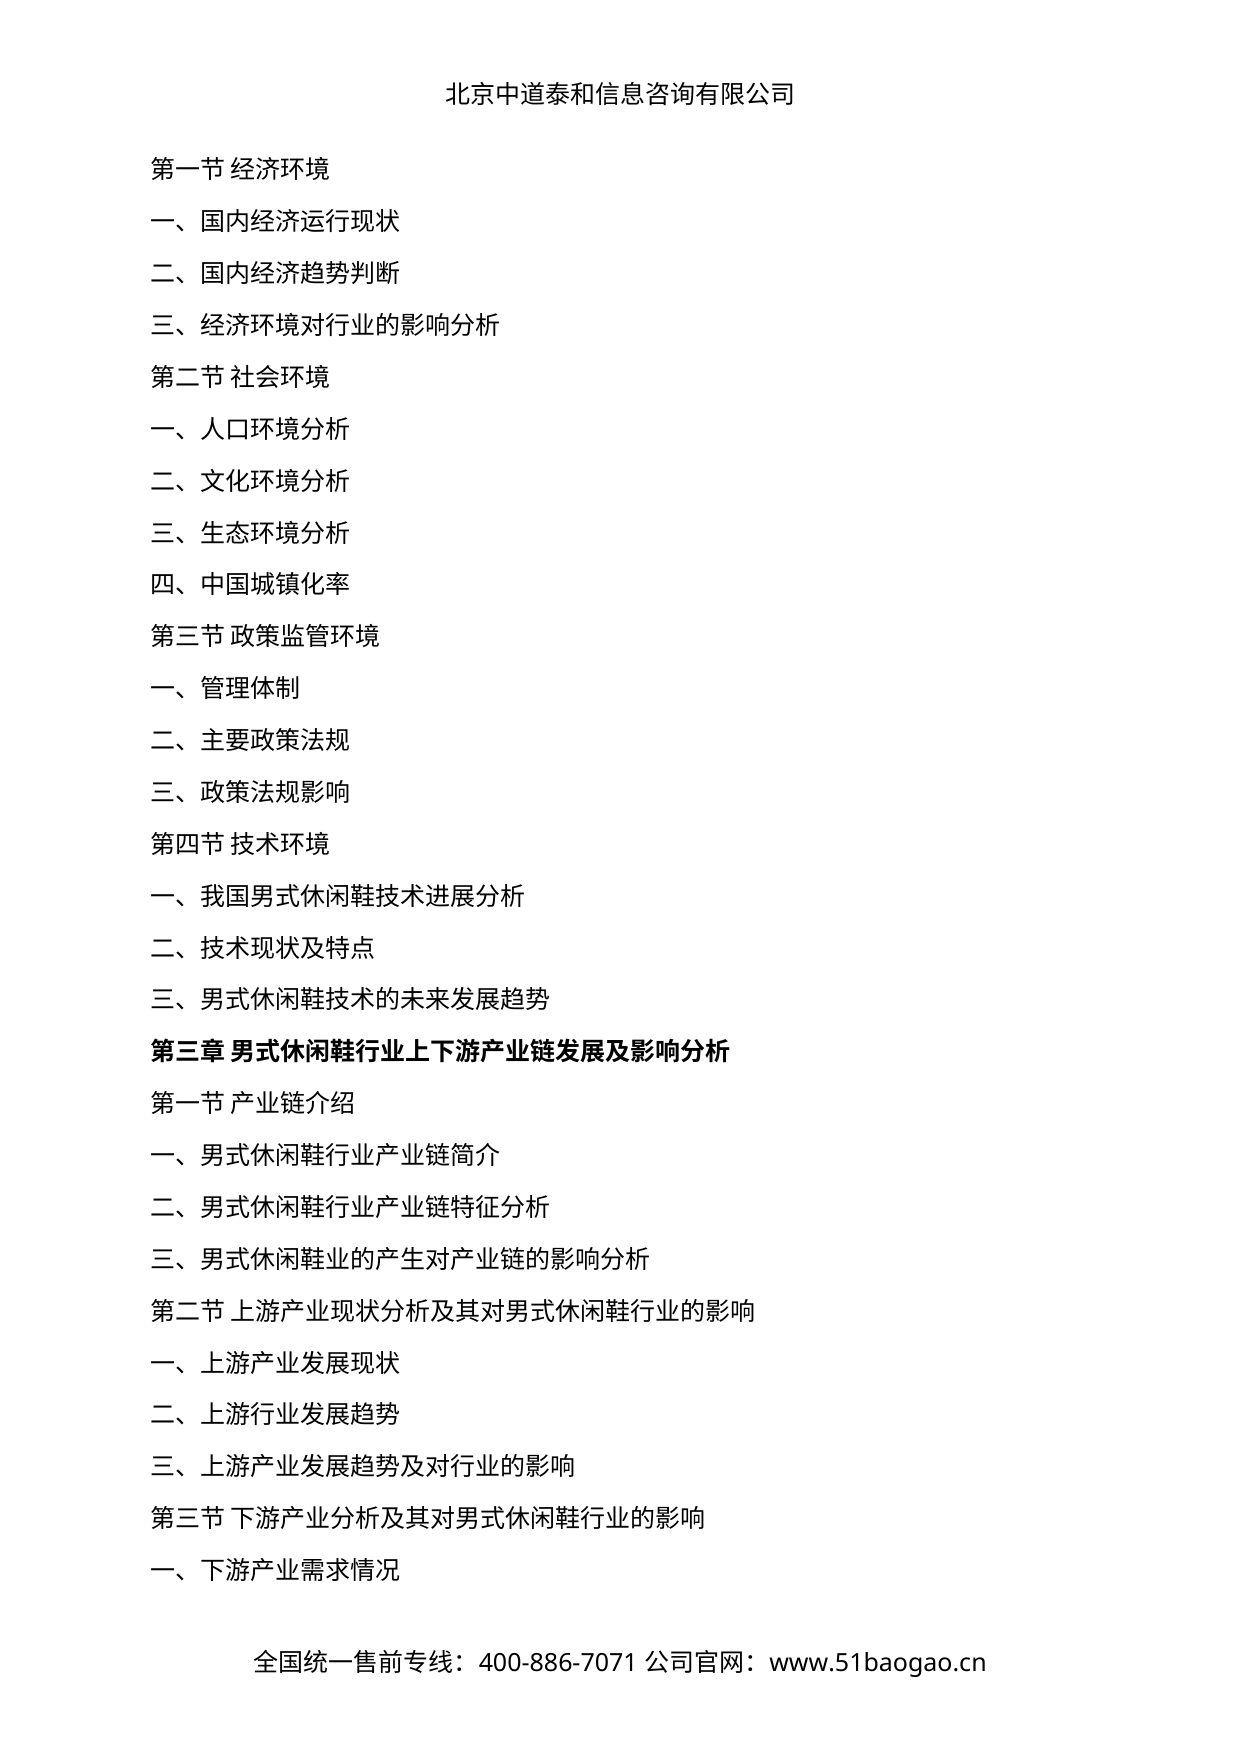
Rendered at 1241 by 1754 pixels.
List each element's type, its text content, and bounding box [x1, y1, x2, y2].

text 一、男式休闲鞋行业产业链简介 [150, 1136, 1090, 1172]
text 二、文化环境分析 [150, 461, 1090, 497]
text 第三节 政策监管环境 [150, 617, 1090, 653]
text 第二节 上游产业现状分析及其对男式休闲鞋行业的影响 [150, 1291, 1090, 1327]
text 四、中国城镇化率 [150, 565, 1090, 601]
text 三、生态环境分析 [150, 513, 1090, 549]
text 一、我国男式休闲鞋技术进展分析 [150, 876, 1090, 912]
text 二、主要政策法规 [150, 721, 1090, 757]
text 三、男式休闲鞋业的产生对产业链的影响分析 [150, 1239, 1090, 1276]
text 第一节 产业链介绍 [150, 1084, 1090, 1120]
text 第一节 经济环境 [150, 150, 1090, 186]
text 第四节 技术环境 [150, 824, 1090, 861]
text 第三章 男式休闲鞋行业上下游产业链发展及影响分析 [150, 1032, 1090, 1068]
text 一、国内经济运行现状 [150, 202, 1090, 238]
text 二、技术现状及特点 [150, 928, 1090, 964]
text 二、国内经济趋势判断 [150, 254, 1090, 290]
text 一、下游产业需求情况 [150, 1551, 1090, 1587]
text 三、政策法规影响 [150, 772, 1090, 809]
text 一、人口环境分析 [150, 409, 1090, 446]
text 二、男式休闲鞋行业产业链特征分析 [150, 1187, 1090, 1224]
text 一、上游产业发展现状 [150, 1343, 1090, 1379]
text 一、管理体制 [150, 669, 1090, 705]
text 三、男式休闲鞋技术的未来发展趋势 [150, 980, 1090, 1016]
text 第二节 社会环境 [150, 357, 1090, 394]
text 三、经济环境对行业的影响分析 [150, 306, 1090, 342]
text 二、上游行业发展趋势 [150, 1395, 1090, 1431]
text 第三节 下游产业分析及其对男式休闲鞋行业的影响 [150, 1499, 1090, 1535]
text 三、上游产业发展趋势及对行业的影响 [150, 1447, 1090, 1483]
